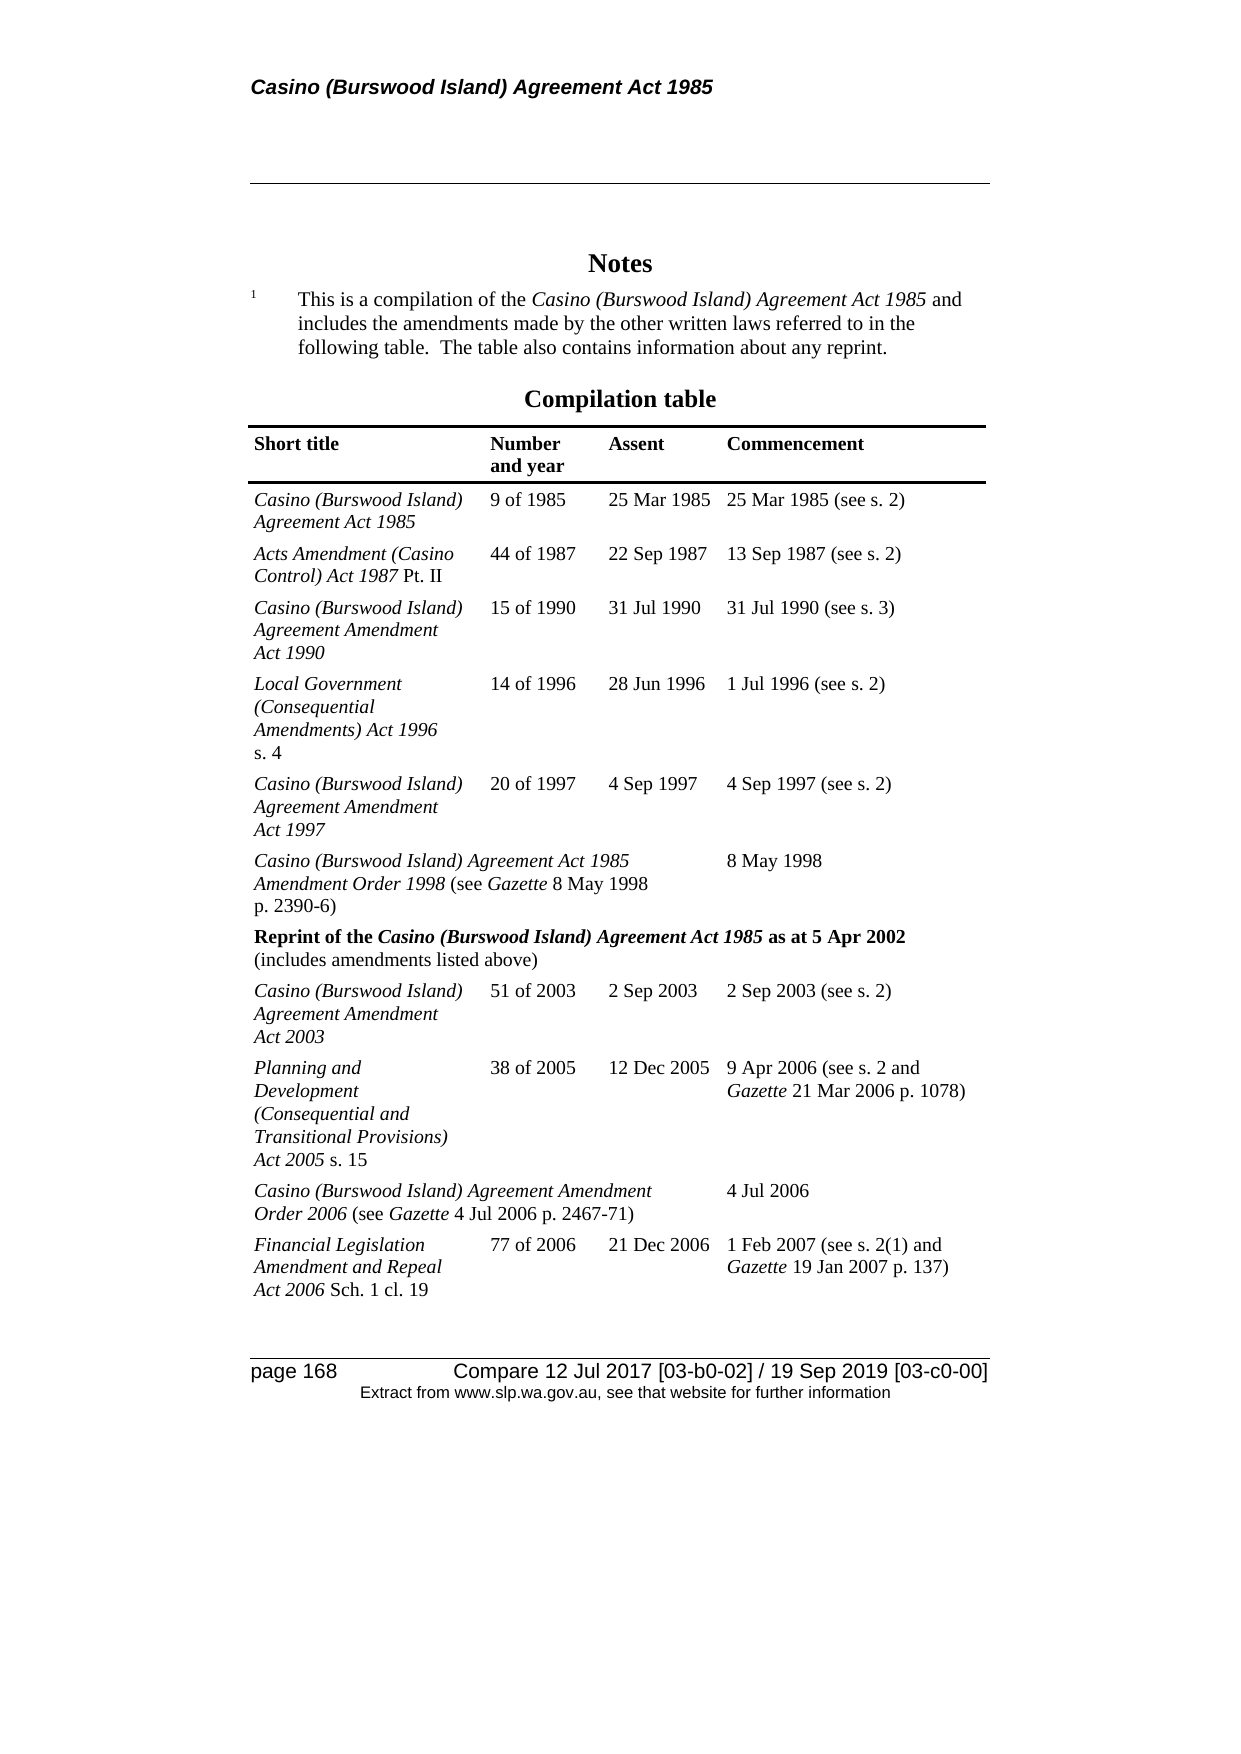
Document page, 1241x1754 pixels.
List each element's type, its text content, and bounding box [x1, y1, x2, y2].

table_cell 38 of 2005 [484, 1052, 602, 1174]
table_cell 8 May 1998 [721, 845, 986, 921]
subtitle Notes [250, 247, 990, 279]
table_cell 44 of 1987 [484, 538, 602, 591]
table_cell 14 of 1996 [484, 668, 602, 768]
table_header Assent [603, 428, 721, 481]
table_header Number and year [484, 428, 602, 481]
table_cell Planning and Development (Consequential and Transitional Provisions) Act 2005 s. 15 [248, 1052, 484, 1174]
table_cell 22 Sep 1987 [603, 538, 721, 591]
table_cell 13 Sep 1987 (see s. 2) [721, 538, 986, 591]
table_cell 1 Jul 1996 (see s. 2) [721, 668, 986, 768]
table_cell 51 of 2003 [484, 975, 602, 1052]
table_cell 77 of 2006 [484, 1229, 602, 1305]
table_cell 25 Mar 1985 [603, 484, 721, 537]
table_cell Casino () Agreement Act 1985 [248, 484, 484, 537]
table_cell 9 of 1985 [484, 484, 602, 537]
table_cell Casino () Agreement Amendment Act 2003 [248, 975, 484, 1052]
table_cell 1 Feb 2007 (see s. 2(1) and Gazette 19 Jan 2007 p. 137) [721, 1229, 986, 1305]
text 1 This is a compilation of the Casino (Burswood Island) Agreement Act 1985 and includes the amendments made by the other written laws referred to in the following table. The table also contains information about any reprint. [250, 287, 990, 359]
table_cell 25 Mar 1985 (see s. 2) [721, 484, 986, 537]
table_cell Financial Legislation Amendment and Repeal Act 2006 Sch. 1 cl. 19 [248, 1229, 484, 1305]
table_cell 12 Dec 2005 [603, 1052, 721, 1174]
table_header Short title [248, 428, 484, 481]
table_cell Local Government (Consequential Amendments) Act 1996 s. 4 [248, 668, 484, 768]
table_cell Casino () Agreement Act 1985 Amendment Order 1998 (see Gazette 8 May 1998 p. 2390-6) [248, 845, 721, 921]
table_cell 2 Sep 2003 (see s. 2) [721, 975, 986, 1052]
table_cell 4 Sep 1997 [603, 768, 721, 844]
table_cell 4 Jul 2006 [721, 1175, 986, 1228]
table_cell 2 Sep 2003 [603, 975, 721, 1052]
table_cell Acts Amendment (Casino Control) Act 1987 Pt. II [248, 538, 484, 591]
table_cell Casino () Agreement Amendment Act 1990 [248, 591, 484, 668]
table_cell 4 Sep 1997 (see s. 2) [721, 768, 986, 844]
table_cell 31 Jul 1990 (see s. 3) [721, 591, 986, 668]
table_cell 20 of 1997 [484, 768, 602, 844]
table_cell Casino () Agreement Amendment Act 1997 [248, 768, 484, 844]
table_cell 15 of 1990 [484, 591, 602, 668]
subtitle Compilation table [250, 384, 990, 413]
table_cell 31 Jul 1990 [603, 591, 721, 668]
table_cell Casino () Agreement Amendment Order 2006 (see Gazette 4 Jul 2006 p. 2467-71) [248, 1175, 721, 1228]
table_cell 9 Apr 2006 (see s. 2 and Gazette 21 Mar 2006 p. 1078) [721, 1052, 986, 1174]
table_header Commencement [721, 428, 986, 481]
table_cell 28 Jun 1996 [603, 668, 721, 768]
table_cell Reprint of the Casino () Agreement Act 1985 as at 5 Apr 2002 (includes amendments listed above) [248, 921, 986, 975]
table_cell 21 Dec 2006 [603, 1229, 721, 1305]
